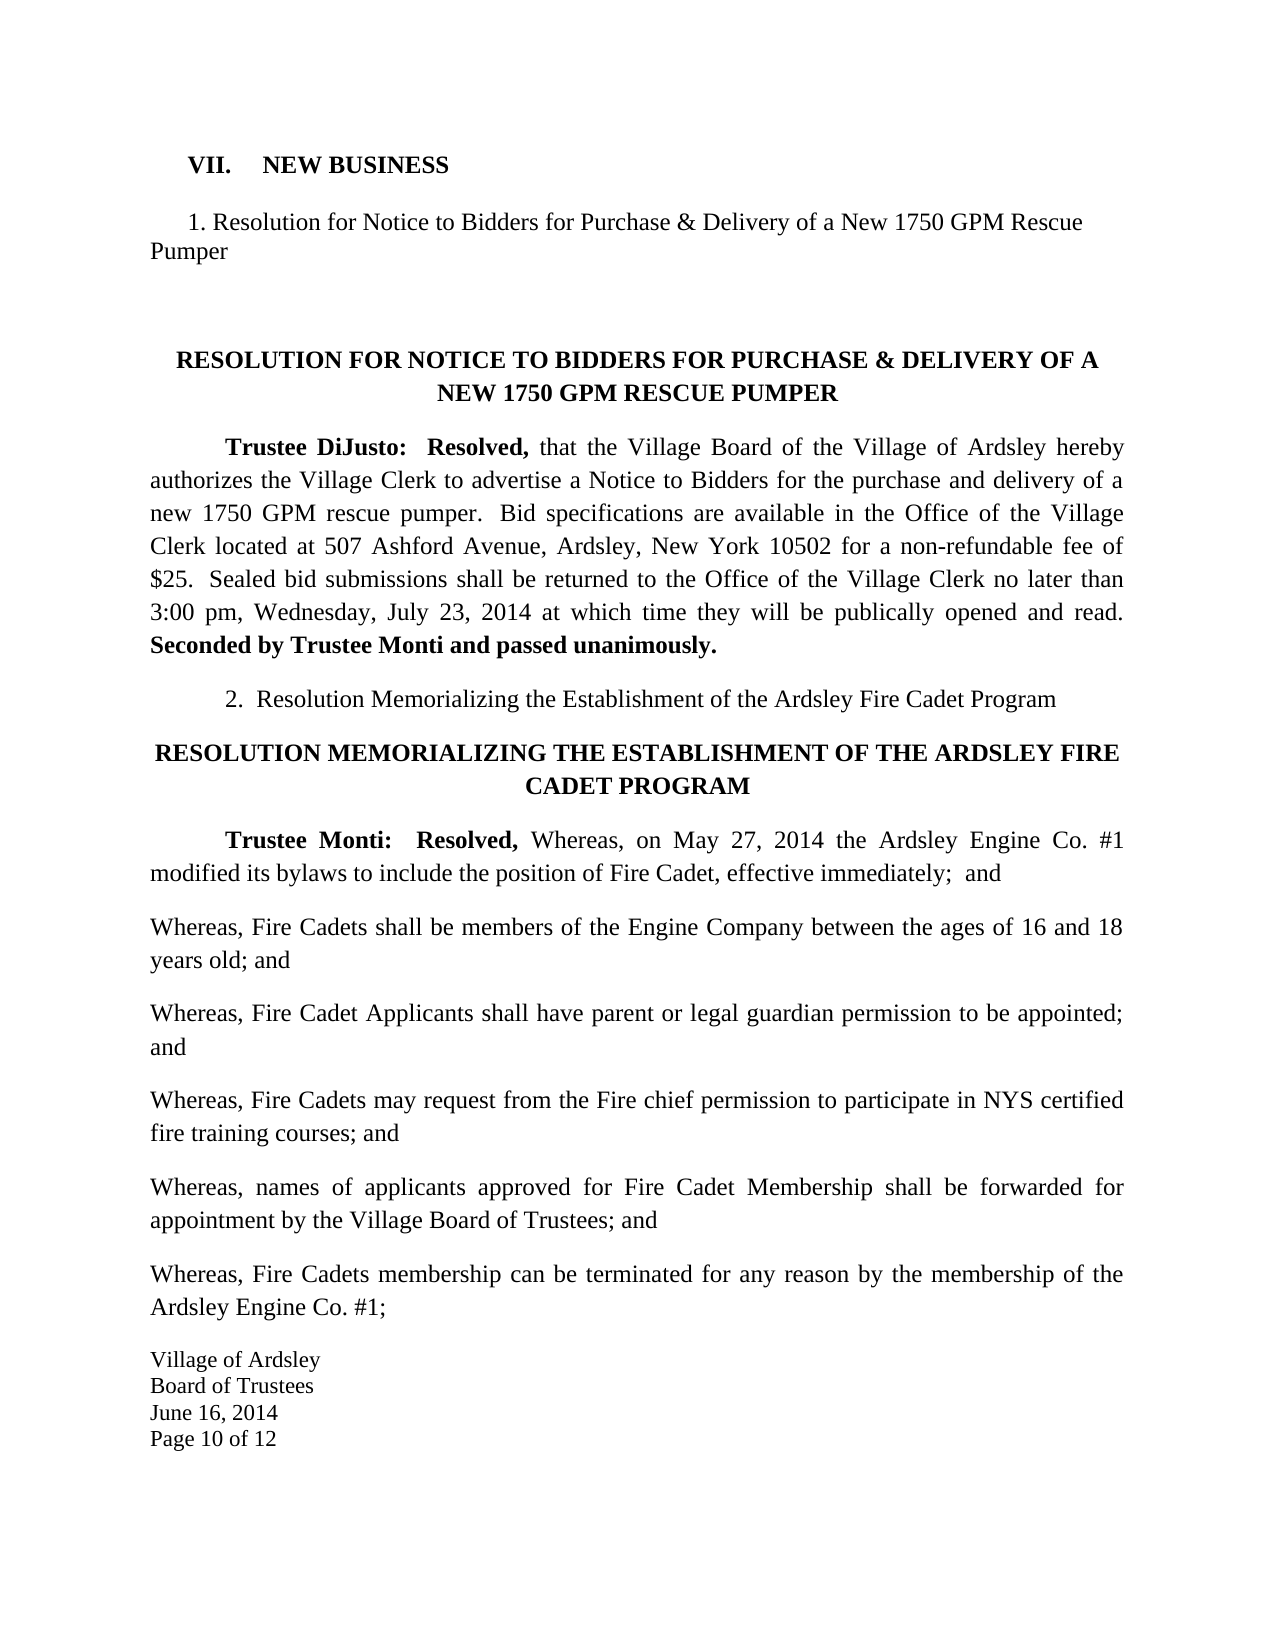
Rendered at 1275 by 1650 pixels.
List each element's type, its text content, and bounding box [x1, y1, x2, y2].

text Trustee DiJusto: Resolved, that the Village Board of the Village of Ardsley hereby authorizes the Village Clerk to advertise a Notice to Bidders for the purchase and delivery of a new 1750 GPM rescue pumper. Bid specifications are available in the Office of the Village Clerk located at 507 Ashford Avenue, Ardsley, New York 10502 for a non-refundable fee of $25. Sealed bid submissions shall be returned to the Office of the Village Clerk no later than 3:00 pm, Wednesday, July 23, 2014 at which time they will be publically opened and read. Seconded by Trustee Monti and passed unanimously. [150, 432, 1125, 659]
text Board of Trustees [150, 1372, 1125, 1399]
text Trustee Monti: Resolved, Whereas, on May 27, 2014 the Ardsley Engine Co. #1 modified its bylaws to include the position of Fire Cadet, effective immediately; and [150, 825, 1125, 887]
list NEW BUSINESS [187, 150, 1125, 179]
text Whereas, Fire Cadets shall be members of the Engine Company between the ages of 16 and 18 years old; and [150, 912, 1125, 973]
text June 16, 2014 [150, 1399, 1125, 1425]
text Page 10 of 12 [150, 1425, 1125, 1451]
text 1. Resolution for Notice to Bidders for Purchase & Delivery of a New 1750 GPM Rescue Pumper [150, 207, 1125, 265]
text Whereas, Fire Cadets may request from the Fire chief permission to participate in NYS certified fire training courses; and [150, 1085, 1125, 1147]
text RESOLUTION FOR NOTICE TO BIDDERS FOR PURCHASE & DELIVERY OF A NEW 1750 GPM RESCUE PUMPER [150, 345, 1125, 407]
text Whereas, names of applicants approved for Fire Cadet Membership shall be forwarded for appointment by the Village Board of Trustees; and [150, 1172, 1125, 1234]
text Whereas, Fire Cadet Applicants shall have parent or legal guardian permission to be appointed; and [150, 998, 1125, 1060]
text Village of Ardsley [150, 1346, 1125, 1372]
text Whereas, Fire Cadets membership can be terminated for any reason by the membership of the Ardsley Engine Co. #1; [150, 1259, 1125, 1321]
text RESOLUTION MEMORIALIZING THE ESTABLISHMENT OF THE ARDSLEY FIRE CADET PROGRAM [150, 738, 1125, 800]
text 2. Resolution Memorializing the Establishment of the Ardsley Fire Cadet Program [150, 684, 1125, 713]
